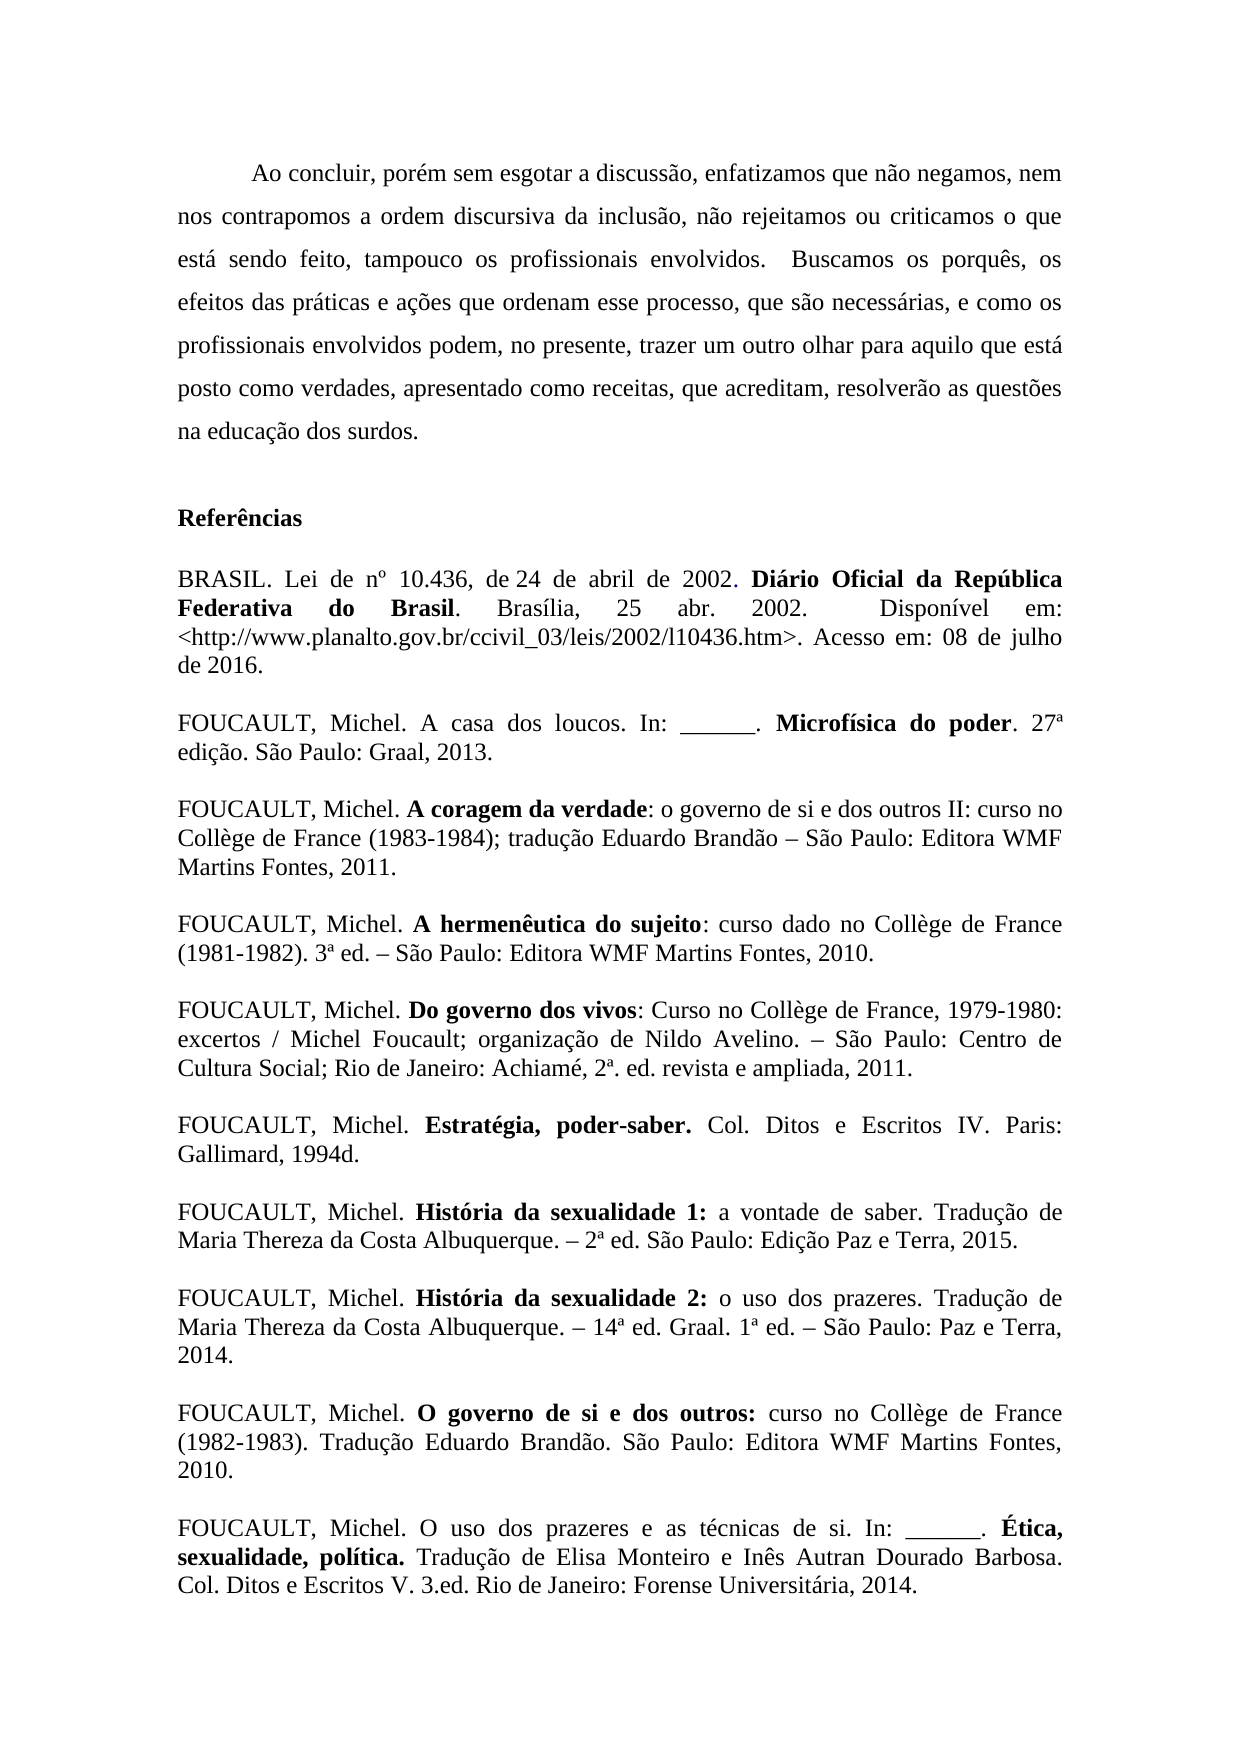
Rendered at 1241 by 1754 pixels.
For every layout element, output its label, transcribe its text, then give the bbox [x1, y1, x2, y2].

text Ao concluir, porém sem esgotar a discussão, enfatizamos que não negamos, nem nos contrapomos a ordem discursiva da inclusão, não rejeitamos ou criticamos o que está sendo feito, tampouco os profissionais envolvidos. Buscamos os porquês, os efeitos das práticas e ações que ordenam esse processo, que são necessárias, e como os profissionais envolvidos podem, no presente, trazer um outro olhar para aquilo que está posto como verdades, apresentado como receitas, que acreditam, resolverão as questões na educação dos surdos. [177, 158, 1063, 445]
text FOUCAULT, Michel. A casa dos loucos. In: ______. Microfísica do poder. 27ª edição. São Paulo: Graal, 2013. [177, 708, 1063, 766]
text FOUCAULT, Michel. O uso dos prazeres e as técnicas de si. In: ______. Ética, sexualidade, política. Tradução de Elisa Monteiro e Inês Autran Dourado Barbosa. Col. Ditos e Escritos V. 3.ed. Rio de Janeiro: Forense Universitária, 2014. [177, 1513, 1063, 1599]
subtitle Referências [177, 503, 1063, 531]
text FOUCAULT, Michel. História da sexualidade 2: o uso dos prazeres. Tradução de Maria Thereza da Costa Albuquerque. – 14ª ed. Graal. 1ª ed. – São Paulo: Paz e Terra, 2014. [177, 1283, 1063, 1369]
text FOUCAULT, Michel. A hermenêutica do sujeito: curso dado no Collège de France (1981-1982). 3ª ed. – São Paulo: Editora WMF Martins Fontes, 2010. [177, 909, 1063, 967]
text FOUCAULT, Michel. A coragem da verdade: o governo de si e dos outros II: curso no Collège de France (1983-1984); tradução Eduardo Brandão – São Paulo: Editora WMF Martins Fontes, 2011. [177, 794, 1063, 881]
text BRASIL. Lei de nº 10.436, de 24 de abril de 2002. Diário Oficial da República Federativa do Brasil. Brasília, 25 abr. 2002. Disponível em: <http://www.planalto.gov.br/ccivil_03/leis/2002/l10436.htm>. Acesso em: 08 de julho de 2016. [177, 564, 1063, 679]
text FOUCAULT, Michel. Estratégia, poder-saber. Col. Ditos e Escritos IV. Paris: Gallimard, 1994d. [177, 1111, 1063, 1168]
text FOUCAULT, Michel. Do governo dos vivos: Curso no Collège de France, 1979-1980: excertos / Michel Foucault; organização de Nildo Avelino. – São Paulo: Centro de Cultura Social; Rio de Janeiro: Achiamé, 2ª. ed. revista e ampliada, 2011. [177, 996, 1063, 1082]
text FOUCAULT, Michel. História da sexualidade 1: a vontade de saber. Tradução de Maria Thereza da Costa Albuquerque. – 2ª ed. São Paulo: Edição Paz e Terra, 2015. [177, 1197, 1063, 1254]
text FOUCAULT, Michel. O governo de si e dos outros: curso no Collège de France (1982-1983). Tradução Eduardo Brandão. São Paulo: Editora WMF Martins Fontes, 2010. [177, 1398, 1063, 1484]
